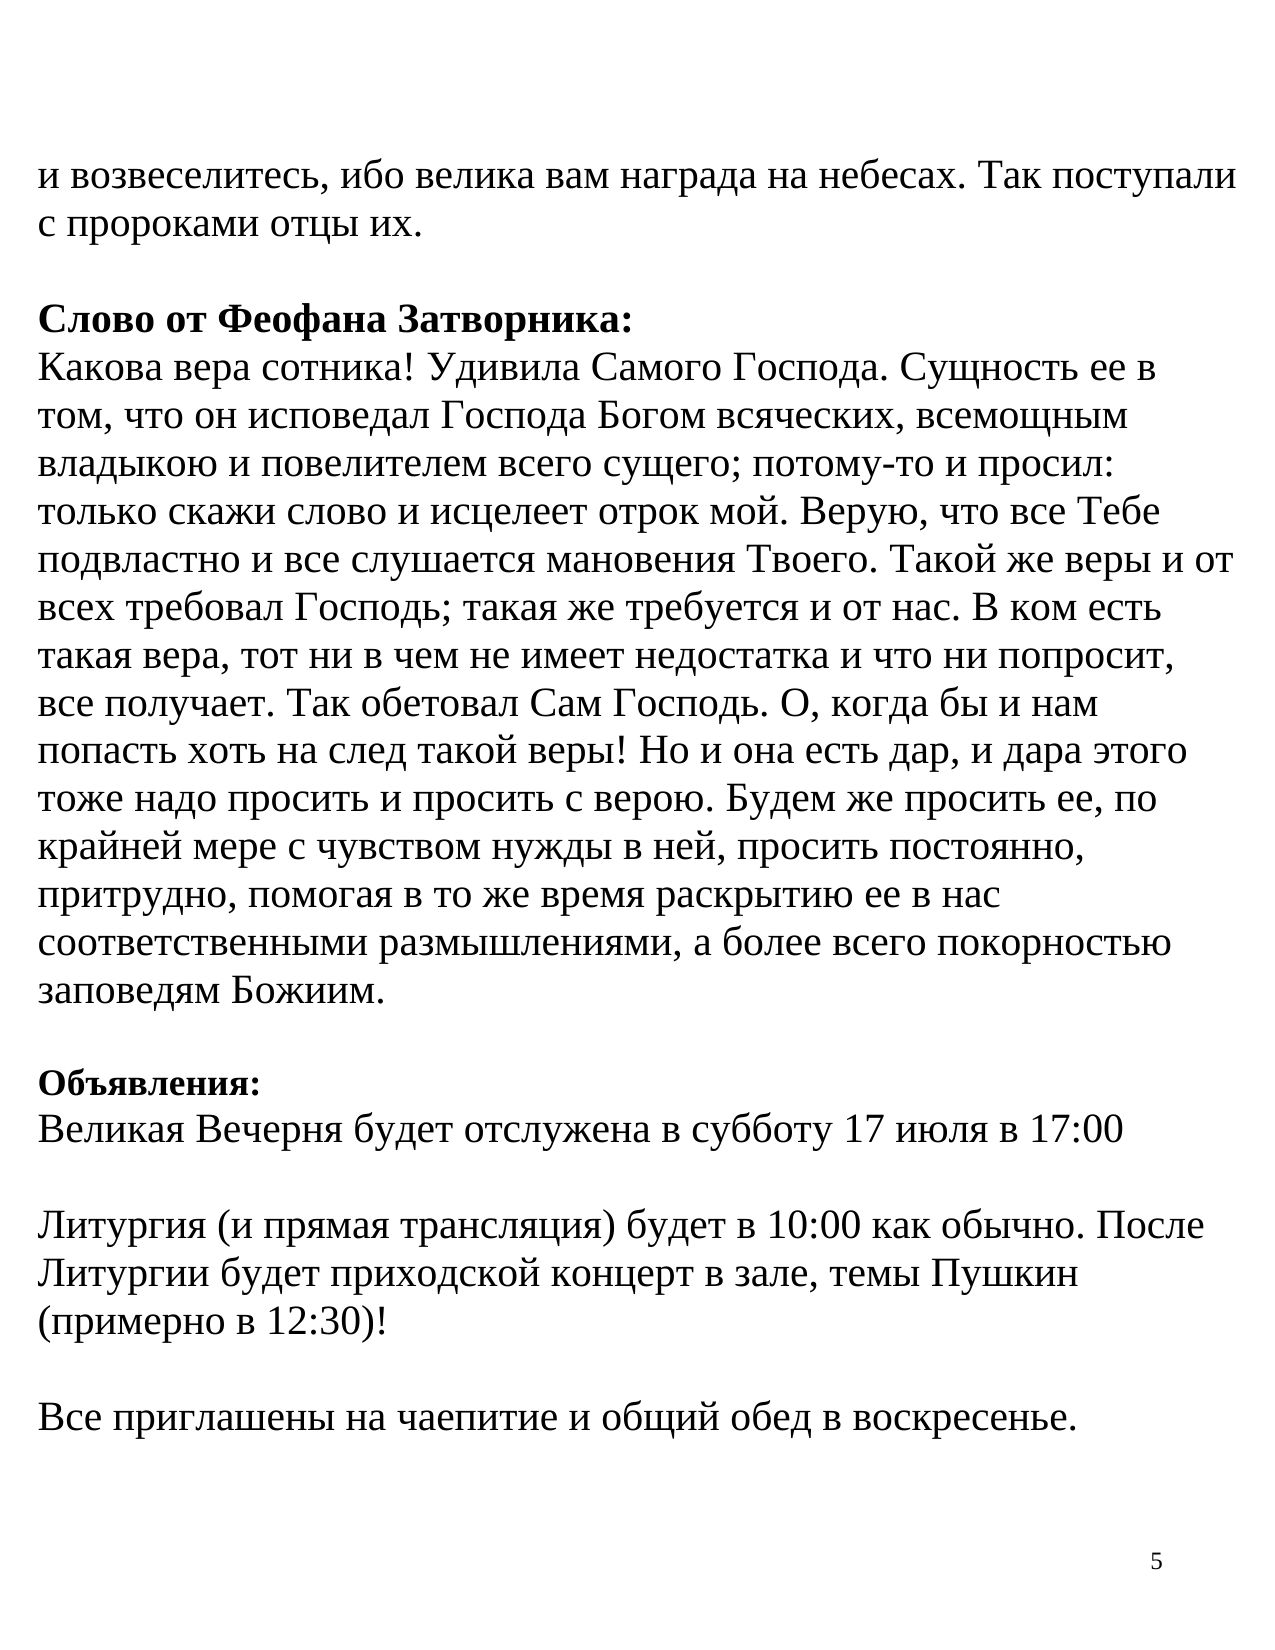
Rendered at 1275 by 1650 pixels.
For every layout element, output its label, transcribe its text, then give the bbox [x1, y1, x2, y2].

text Все приглашены на чаепитие и общий обед в воскресенье. [37, 1391, 1237, 1439]
text Литургия (и прямая трансляция) будет в 10:00 как обычно. После Литургии будет приходской концерт в зале, темы Пушкин (примерно в 12:30)! [37, 1199, 1237, 1343]
text Великая Вечерня будет отслужена в субботу 17 июля в 17:00 [37, 1103, 1237, 1151]
text Объявления: [37, 1060, 1237, 1103]
text Какова вера сотника! Удивила Самого Господа. Сущность ее в том, что он исповедал Господа Богом всяческих, всемощным владыкою и повелителем всего сущего; потому-то и просил: только скажи слово и исцелеет отрок мой. Верую, что все Тебе подвластно и все слушается мановения Твоего. Такой же веры и от всех требовал Господь; такая же требуется и от нас. В ком есть такая вера, тот ни в чем не имеет недостатка и что ни попросит, все получает. Так обетовал Сам Господь. О, когда бы и нам попасть хоть на след такой веры! Но и она есть дар, и дара этого тоже надо просить и просить с верою. Будем же просить ее, по крайней мере с чувством нужды в ней, просить постоянно, притрудно, помогая в то же время раскрытию ее в нас соответственными размышлениями, а более всего покорностью заповедям Божиим. [37, 342, 1237, 1012]
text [37, 150, 1237, 246]
text Слово от Феофана Затворника: [37, 294, 1237, 342]
